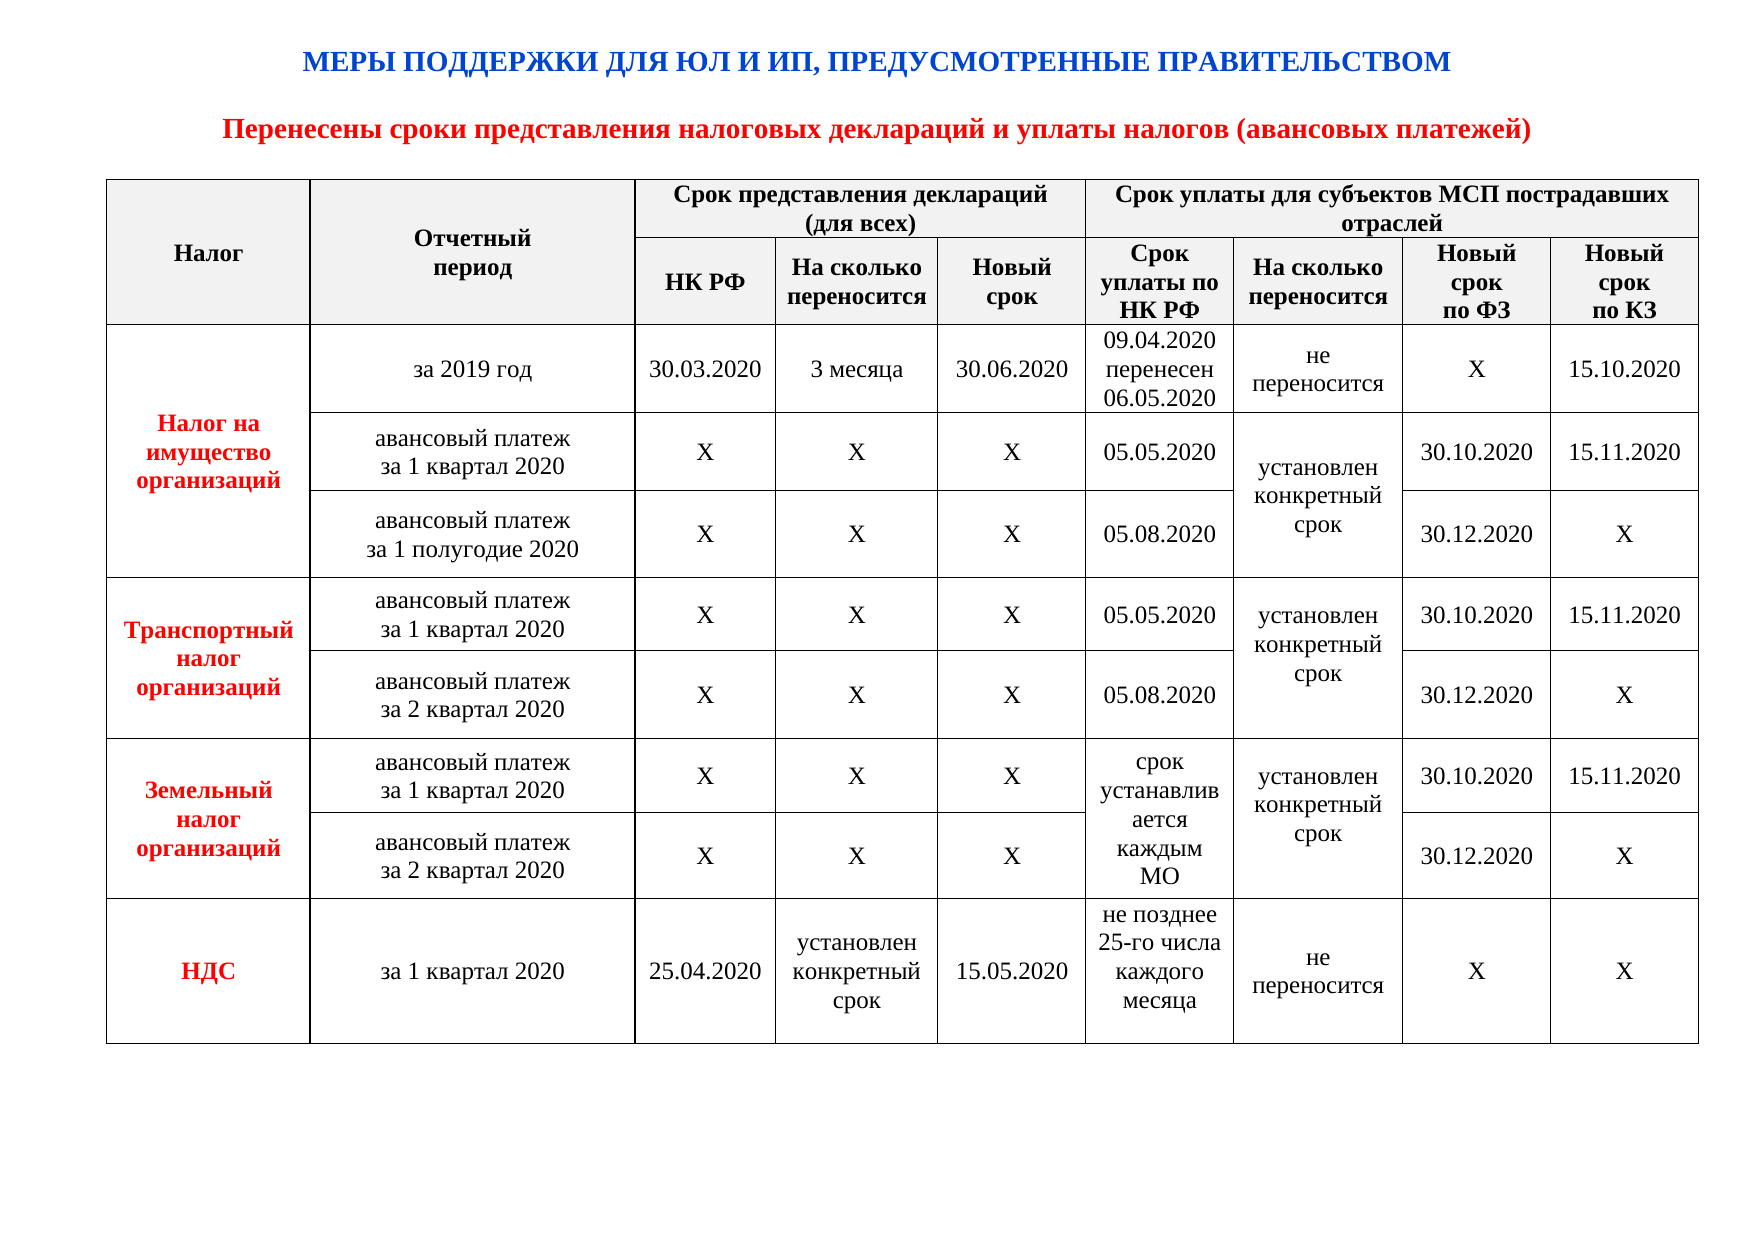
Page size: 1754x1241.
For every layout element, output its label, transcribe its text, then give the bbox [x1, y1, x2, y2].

table_cell НДС [107, 899, 309, 1042]
table_cell Х [636, 578, 775, 650]
table_cell Х [1551, 813, 1698, 898]
table_cell за 2019 год [311, 325, 634, 412]
table_cell авансовый платеж за 1 квартал 2020 [311, 578, 634, 650]
table_cell 30.12.2020 [1403, 651, 1550, 738]
table_cell авансовый платеж за 2 квартал 2020 [311, 813, 634, 898]
table_cell Х [776, 578, 937, 650]
table_cell 15.05.2020 [938, 899, 1085, 1042]
table_cell не переносится [1234, 325, 1402, 412]
table_cell Транспортный налог организаций [107, 578, 309, 738]
table_cell 30.03.2020 [636, 325, 775, 412]
table_header Срок представления деклараций (для всех) [636, 180, 1085, 237]
table_cell Х [1403, 325, 1550, 412]
table_cell авансовый платеж за 1 квартал 2020 [311, 739, 634, 812]
table_cell Х [1403, 899, 1550, 1042]
table_cell авансовый платеж за 1 квартал 2020 [311, 413, 634, 490]
table_cell не позднее 25-го числа каждого месяца [1086, 899, 1233, 1042]
table_cell 15.11.2020 [1551, 739, 1698, 812]
table_cell не переносится [1234, 899, 1402, 1042]
table_cell Х [938, 739, 1085, 812]
table_header Отчетный период [311, 180, 634, 324]
table_cell Х [776, 739, 937, 812]
table_cell авансовый платеж за 2 квартал 2020 [311, 651, 634, 738]
table_cell Х [636, 491, 775, 577]
table_cell 3 месяца [776, 325, 937, 412]
table_cell установлен конкретный срок [776, 899, 937, 1042]
table_cell 15.10.2020 [1551, 325, 1698, 412]
table_cell Новый срок [938, 238, 1085, 324]
table_cell 30.12.2020 [1403, 813, 1550, 898]
table_cell Х [1551, 899, 1698, 1042]
table_cell На сколько переносится [776, 238, 937, 324]
table_cell 15.11.2020 [1551, 578, 1698, 650]
table_cell Х [636, 651, 775, 738]
table_cell Х [636, 813, 775, 898]
table_cell Х [938, 651, 1085, 738]
table_cell установлен конкретный срок [1234, 578, 1402, 738]
table_cell Х [938, 578, 1085, 650]
table_cell НК РФ [636, 238, 775, 324]
table_cell 05.05.2020 [1086, 413, 1233, 490]
table_cell 09.04.2020 перенесен 06.05.2020 [1086, 325, 1233, 412]
table_cell Срок уплаты по НК РФ [1086, 238, 1233, 324]
table_cell 05.05.2020 [1086, 578, 1233, 650]
table_cell 30.12.2020 [1403, 491, 1550, 577]
table_cell 30.06.2020 [938, 325, 1085, 412]
table_cell Х [776, 491, 937, 577]
table_cell Х [776, 413, 937, 490]
text Перенесены сроки представления налоговых деклараций и уплаты налогов (авансовых платежей) [118, 111, 1636, 145]
table_cell Земельный налог организаций [107, 739, 309, 898]
table_cell авансовый платеж за 1 полугодие 2020 [311, 491, 634, 577]
table_cell Х [938, 491, 1085, 577]
table_cell установлен конкретный срок [1234, 413, 1402, 577]
table_cell за 1 квартал 2020 [311, 899, 634, 1042]
table_cell 30.10.2020 [1403, 413, 1550, 490]
table_cell Х [776, 813, 937, 898]
table_cell Х [938, 813, 1085, 898]
table_cell Новый срок по ФЗ [1403, 238, 1550, 324]
table_cell Х [776, 651, 937, 738]
table_header Налог [107, 180, 309, 324]
table_cell Налог на имущество организаций [107, 325, 309, 577]
table_cell На сколько переносится [1234, 238, 1402, 324]
table_header Срок уплаты для субъектов МСП пострадавших отраслей [1086, 180, 1698, 237]
table_cell Х [1551, 491, 1698, 577]
table_cell 05.08.2020 [1086, 491, 1233, 577]
table_cell 30.10.2020 [1403, 578, 1550, 650]
table_cell 30.10.2020 [1403, 739, 1550, 812]
table_cell Новый срок по КЗ [1551, 238, 1698, 324]
table_cell Х [938, 413, 1085, 490]
table_cell Х [636, 413, 775, 490]
text МЕРЫ ПОДДЕРЖКИ ДЛЯ ЮЛ И ИП, ПРЕДУСМОТРЕННЫЕ ПРАВИТЕЛЬСТВОМ [118, 44, 1636, 78]
table_cell установлен конкретный срок [1234, 739, 1402, 898]
table_cell Х [1551, 651, 1698, 738]
table_cell 25.04.2020 [636, 899, 775, 1042]
table_cell срок устанавливается каждым МО [1086, 739, 1233, 898]
table_cell 05.08.2020 [1086, 651, 1233, 738]
table_cell Х [636, 739, 775, 812]
table_cell 15.11.2020 [1551, 413, 1698, 490]
